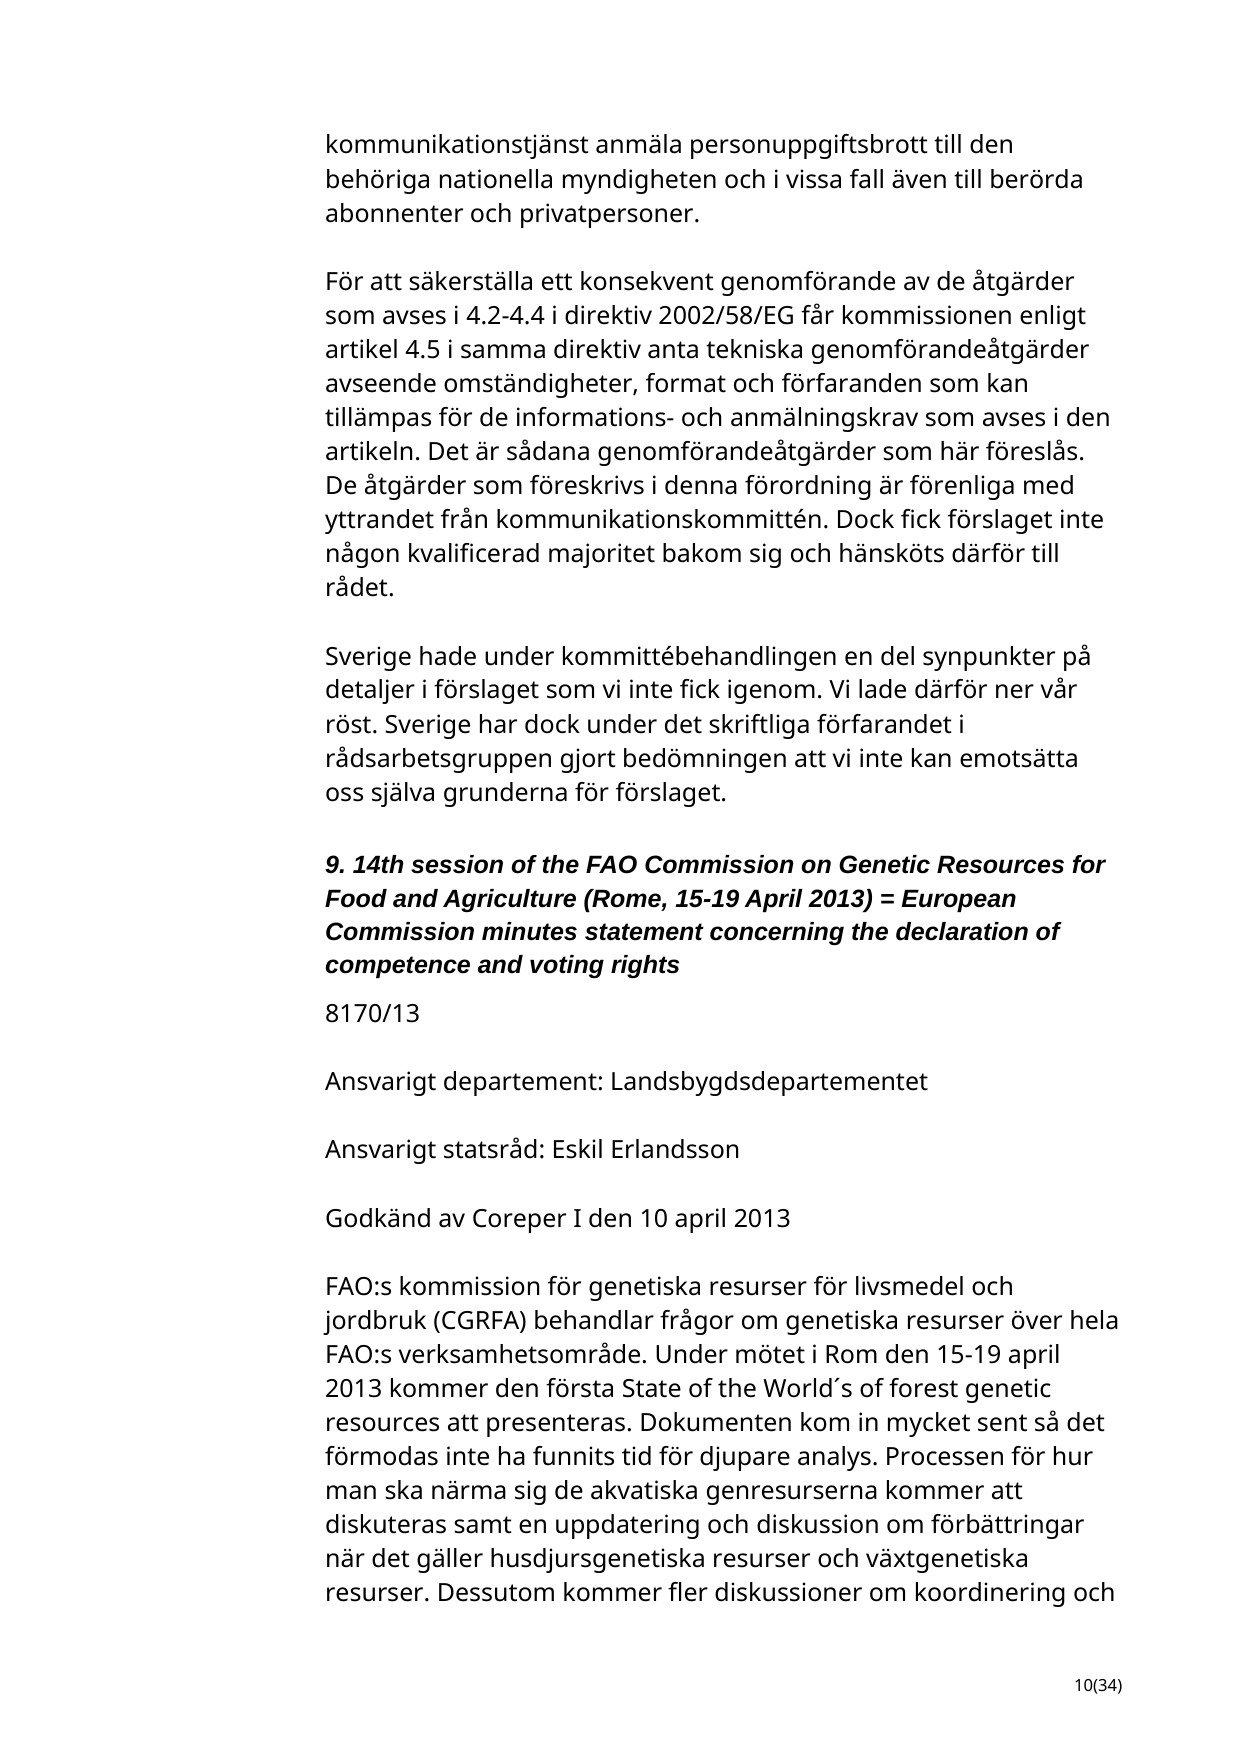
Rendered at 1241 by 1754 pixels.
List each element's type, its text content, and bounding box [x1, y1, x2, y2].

text Godkänd av Coreper I den 10 april 2013 [325, 1200, 1122, 1234]
text 8170/13 [325, 996, 1122, 1030]
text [325, 127, 1122, 229]
subtitle 9. 14th session of the FAO Commission on Genetic Resources for Food and Agriculture (Rome, 15-19 April 2013) = European Commission minutes statement concerning the declaration of competence and voting rights [325, 846, 1122, 979]
text För att säkerställa ett konsekvent genomförande av de åtgärder som avses i 4.2-4.4 i direktiv 2002/58/EG får kommissionen enligt artikel 4.5 i samma direktiv anta tekniska genomförandeåtgärder avseende omständigheter, format och förfaranden som kan tillämpas för de informations- och anmälningskrav som avses i den artikeln. Det är sådana genomförandeåtgärder som här föreslås. De åtgärder som föreskrivs i denna förordning är förenliga med yttrandet från kommunikationskommittén. Dock fick förslaget inte någon kvalificerad majoritet bakom sig och hänsköts därför till rådet. [325, 263, 1122, 604]
text Ansvarigt departement: Landsbygdsdepartementet [325, 1064, 1122, 1098]
text Ansvarigt statsråd: Eskil Erlandsson [325, 1132, 1122, 1166]
text Sverige hade under kommittébehandlingen en del synpunkter på detaljer i förslaget som vi inte fick igenom. Vi lade därför ner vår röst. Sverige har dock under det skriftliga förfarandet i rådsarbetsgruppen gjort bedömningen att vi inte kan emotsätta oss själva grunderna för förslaget. [325, 638, 1122, 808]
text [325, 1268, 1122, 1609]
